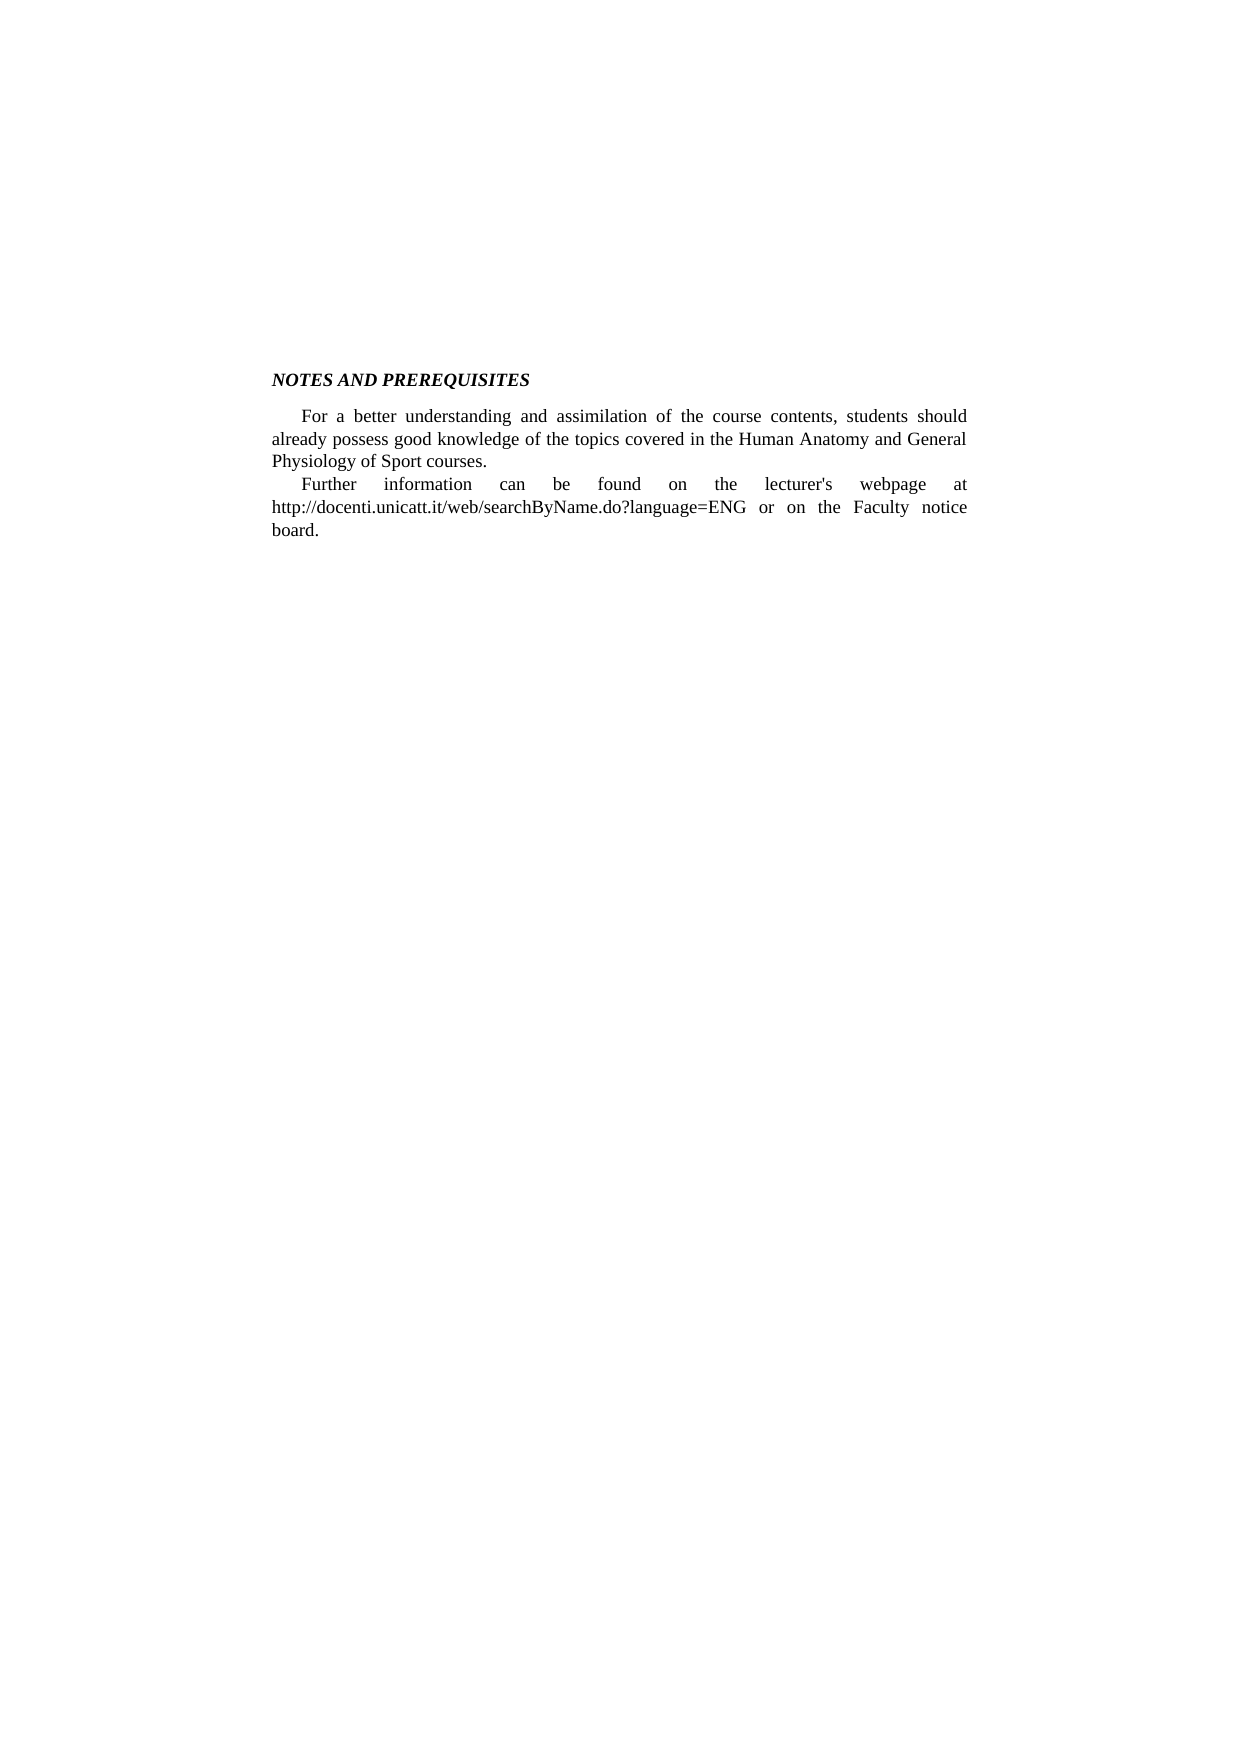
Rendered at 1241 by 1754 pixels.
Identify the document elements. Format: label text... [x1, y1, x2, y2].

text For a better understanding and assimilation of the course contents, students should already possess good knowledge of the topics covered in the Human Anatomy and General Physiology of Sport courses. [272, 404, 968, 472]
text Further information can be found on the lecturer's webpage at http://docenti.unicatt.it/web/searchByName.do?language=ENG or on the Faculty notice board. [272, 472, 968, 541]
text NOTES AND PREREQUISITES [272, 366, 968, 391]
